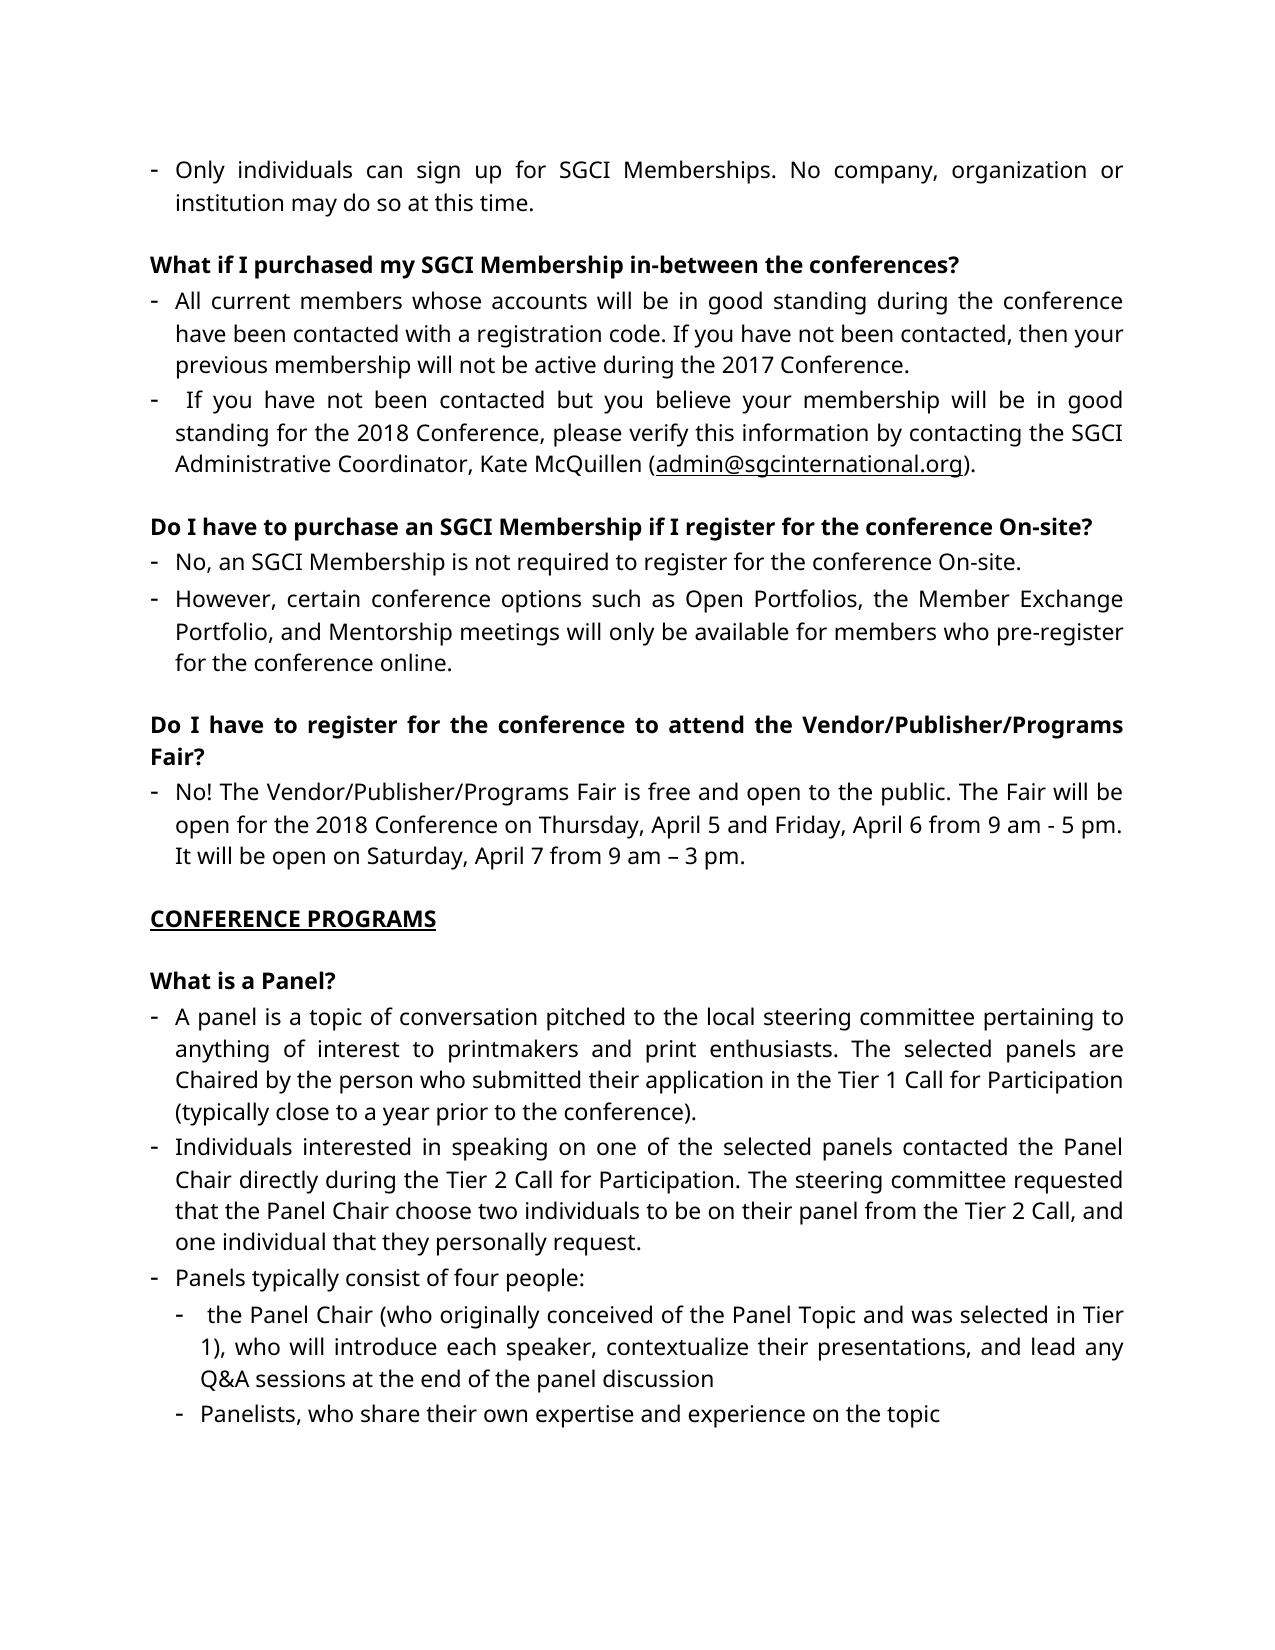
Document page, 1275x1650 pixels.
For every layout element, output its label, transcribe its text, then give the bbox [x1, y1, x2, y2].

text Do I have to purchase an SGCI Membership if I register for the conference On-site? [150, 511, 1125, 542]
list No! The Vendor/Publisher/Programs Fair is free and open to the public. The Fair will be open for the 2018 Conference on Thursday, April 5 and Friday, April 6 from 9 am - 5 pm. It will be open on Saturday, April 7 from 9 am – 3 pm. [150, 772, 1125, 871]
list Panels typically consist of four people: [150, 1257, 1125, 1294]
text CONFERENCE PROGRAMS [150, 902, 1125, 934]
list Only individuals can sign up for SGCI Memberships. No company, organization or institution may do so at this time. [150, 150, 1125, 218]
text Do I have to register for the conference to attend the Vendor/Publisher/Programs Fair? [150, 709, 1125, 772]
list Individuals interested in speaking on one of the selected panels contacted the Panel Chair directly during the Tier 2 Call for Participation. The steering committee requested that the Panel Chair choose two individuals to be on their panel from the Tier 2 Call, and one individual that they personally request. [150, 1127, 1125, 1257]
list the Panel Chair (who originally conceived of the Panel Topic and was selected in Tier 1), who will introduce each speaker, contextualize their presentations, and lead any Q&A sessions at the end of the panel discussion [175, 1294, 1125, 1394]
list A panel is a topic of conversation pitched to the local steering committee pertaining to anything of interest to printmakers and print enthusiasts. The selected panels are Chaired by the person who submitted their application in the Tier 1 Call for Participation (typically close to a year prior to the conference). [150, 996, 1125, 1127]
list Panelists, who share their own expertise and experience on the topic [175, 1394, 1125, 1431]
text What if I purchased my SGCI Membership in-between the conferences? [150, 249, 1125, 281]
text What is a Panel? [150, 965, 1125, 996]
list No, an SGCI Membership is not required to register for the conference On-site. [150, 542, 1125, 579]
list All current members whose accounts will be in good standing during the conference have been contacted with a registration code. If you have not been contacted, then your previous membership will not be active during the 2017 Conference. [150, 281, 1125, 380]
list If you have not been contacted but you believe your membership will be in good standing for the 2018 Conference, please verify this information by contacting the SGCI Administrative Coordinator, Kate McQuillen (admin@sgcinternational.org). [150, 380, 1125, 479]
list However, certain conference options such as Open Portfolios, the Member Exchange Portfolio, and Mentorship meetings will only be available for members who pre-register for the conference online. [150, 579, 1125, 678]
